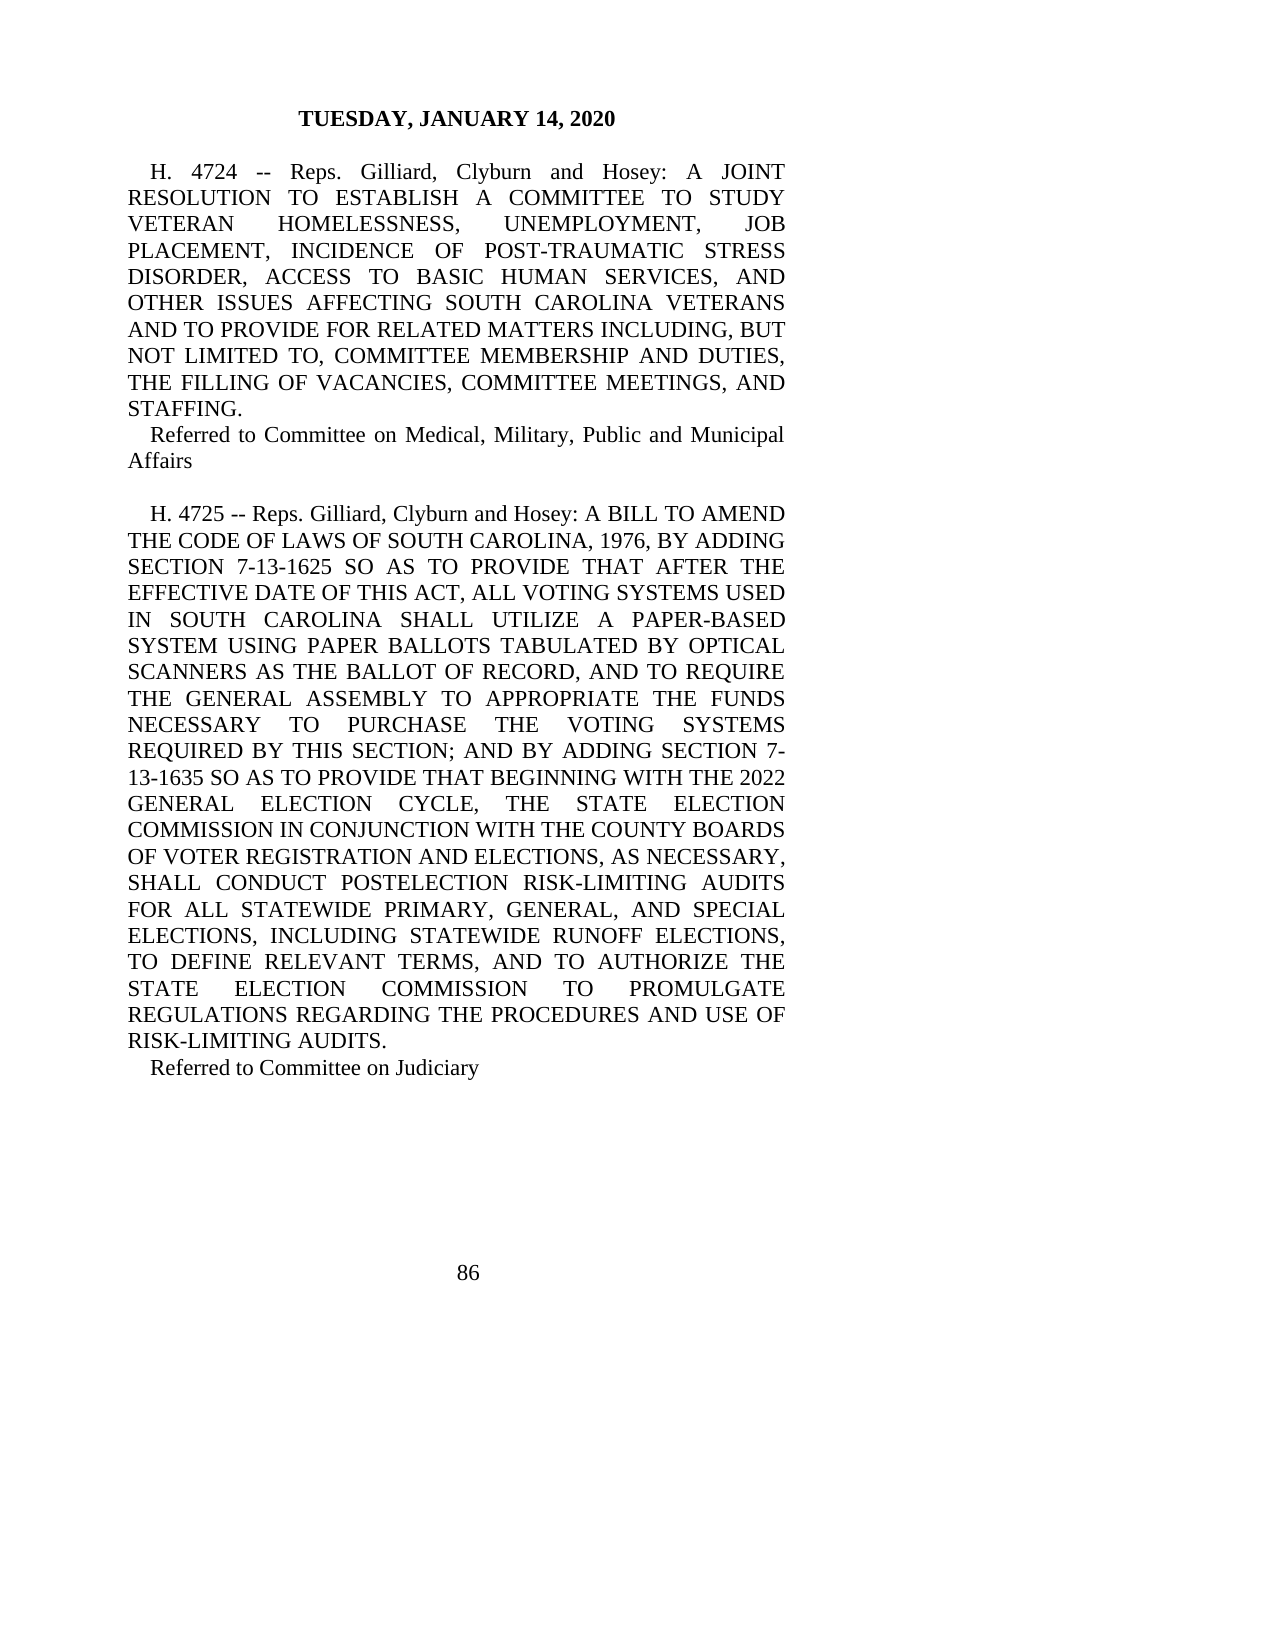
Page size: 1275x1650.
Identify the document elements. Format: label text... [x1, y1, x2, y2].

text H. 4724 -- Reps. Gilliard, Clyburn and Hosey: A JOINT RESOLUTION TO ESTABLISH A COMMITTEE TO STUDY VETERAN HOMELESSNESS, UNEMPLOYMENT, JOB PLACEMENT, INCIDENCE OF POST-TRAUMATIC STRESS DISORDER, ACCESS TO BASIC HUMAN SERVICES, AND OTHER ISSUES AFFECTING SOUTH CAROLINA VETERANS AND TO PROVIDE FOR RELATED MATTERS INCLUDING, BUT NOT LIMITED TO, COMMITTEE MEMBERSHIP AND DUTIES, THE FILLING OF VACANCIES, COMMITTEE MEETINGS, AND STAFFING. [127, 158, 786, 421]
text Referred to Committee on Medical, Military, Public and Municipal Affairs [127, 421, 786, 474]
text H. 4725 -- Reps. Gilliard, Clyburn and Hosey: A BILL TO AMEND THE CODE OF LAWS OF SOUTH CAROLINA, 1976, BY ADDING SECTION 7-13-1625 SO AS TO PROVIDE THAT AFTER THE EFFECTIVE DATE OF THIS ACT, ALL VOTING SYSTEMS USED IN SOUTH CAROLINA SHALL UTILIZE A PAPER-BASED SYSTEM USING PAPER BALLOTS TABULATED BY OPTICAL SCANNERS AS THE BALLOT OF RECORD, AND TO REQUIRE THE GENERAL ASSEMBLY TO APPROPRIATE THE FUNDS NECESSARY TO PURCHASE THE VOTING SYSTEMS REQUIRED BY THIS SECTION; AND BY ADDING SECTION 7-13-1635 SO AS TO PROVIDE THAT BEGINNING WITH THE 2022 GENERAL ELECTION CYCLE, THE STATE ELECTION COMMISSION IN CONJUNCTION WITH THE COUNTY BOARDS OF VOTER REGISTRATION AND ELECTIONS, AS NECESSARY, SHALL CONDUCT POSTELECTION RISK-LIMITING AUDITS FOR ALL STATEWIDE PRIMARY, GENERAL, AND SPECIAL ELECTIONS, INCLUDING STATEWIDE RUNOFF ELECTIONS, TO DEFINE RELEVANT TERMS, AND TO AUTHORIZE THE STATE ELECTION COMMISSION TO PROMULGATE REGULATIONS REGARDING THE PROCEDURES AND USE OF RISK-LIMITING AUDITS. [127, 500, 786, 1054]
text Referred to Committee on Judiciary [127, 1054, 786, 1080]
